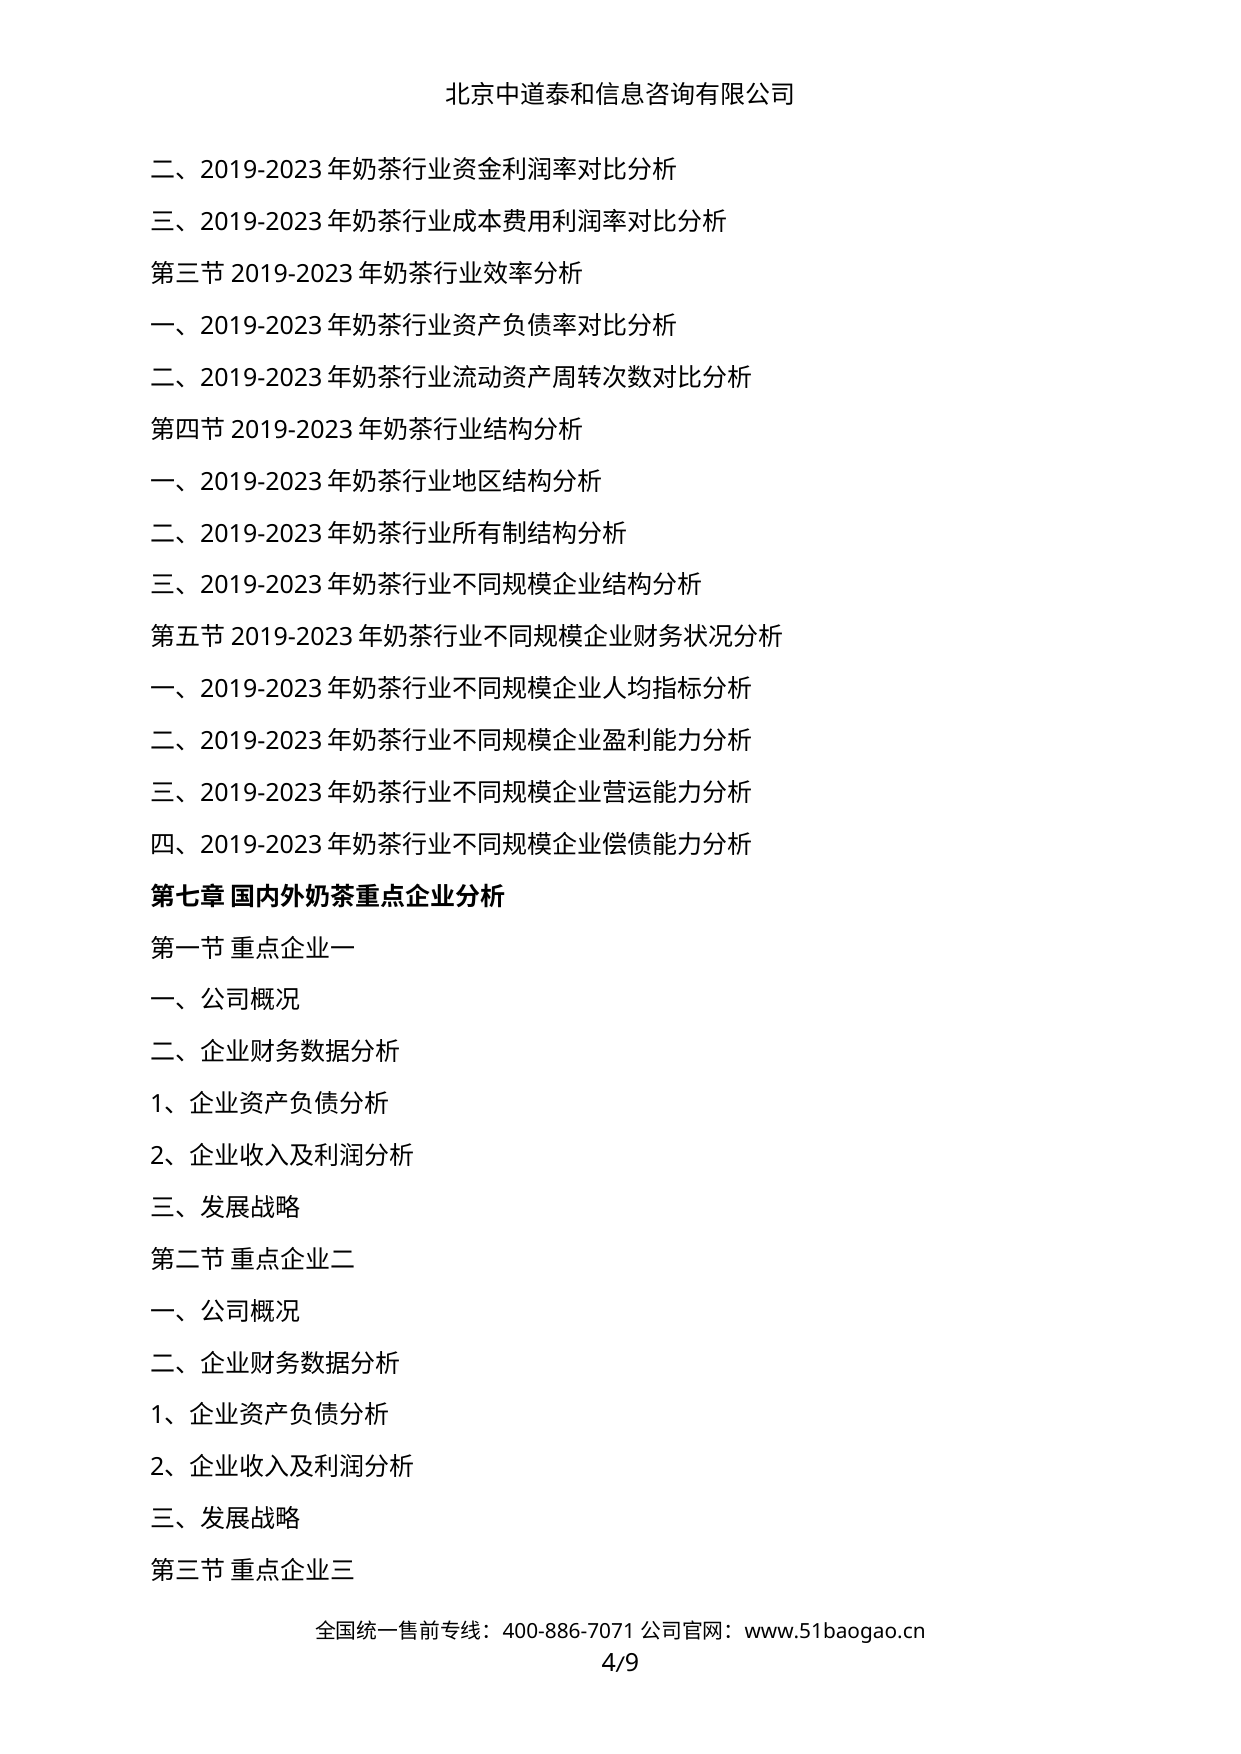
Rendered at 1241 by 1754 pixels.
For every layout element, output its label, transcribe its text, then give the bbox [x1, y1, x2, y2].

text 第四节 2019-2023年奶茶行业结构分析 [150, 409, 1090, 446]
text 二、企业财务数据分析 [150, 1032, 1090, 1068]
text 一、公司概况 [150, 1291, 1090, 1327]
text 第一节 重点企业一 [150, 928, 1090, 964]
text 第五节 2019-2023年奶茶行业不同规模企业财务状况分析 [150, 617, 1090, 653]
text 三、2019-2023年奶茶行业不同规模企业结构分析 [150, 565, 1090, 601]
text 二、2019-2023年奶茶行业资金利润率对比分析 [150, 150, 1090, 186]
text 二、企业财务数据分析 [150, 1343, 1090, 1379]
text 2、企业收入及利润分析 [150, 1447, 1090, 1483]
text 一、公司概况 [150, 980, 1090, 1016]
text 第三节 重点企业三 [150, 1551, 1090, 1587]
text 1、企业资产负债分析 [150, 1395, 1090, 1431]
text 第七章 国内外奶茶重点企业分析 [150, 876, 1090, 912]
text 二、2019-2023年奶茶行业流动资产周转次数对比分析 [150, 357, 1090, 394]
text 第三节 2019-2023年奶茶行业效率分析 [150, 254, 1090, 290]
text 一、2019-2023年奶茶行业不同规模企业人均指标分析 [150, 669, 1090, 705]
text 2、企业收入及利润分析 [150, 1136, 1090, 1172]
text 四、2019-2023年奶茶行业不同规模企业偿债能力分析 [150, 824, 1090, 861]
text 第二节 重点企业二 [150, 1239, 1090, 1276]
text 一、2019-2023年奶茶行业资产负债率对比分析 [150, 306, 1090, 342]
text 1、企业资产负债分析 [150, 1084, 1090, 1120]
text 三、2019-2023年奶茶行业不同规模企业营运能力分析 [150, 772, 1090, 809]
text 三、发展战略 [150, 1187, 1090, 1224]
text 二、2019-2023年奶茶行业所有制结构分析 [150, 513, 1090, 549]
text 三、2019-2023年奶茶行业成本费用利润率对比分析 [150, 202, 1090, 238]
text 一、2019-2023年奶茶行业地区结构分析 [150, 461, 1090, 497]
text 二、2019-2023年奶茶行业不同规模企业盈利能力分析 [150, 721, 1090, 757]
text 三、发展战略 [150, 1499, 1090, 1535]
